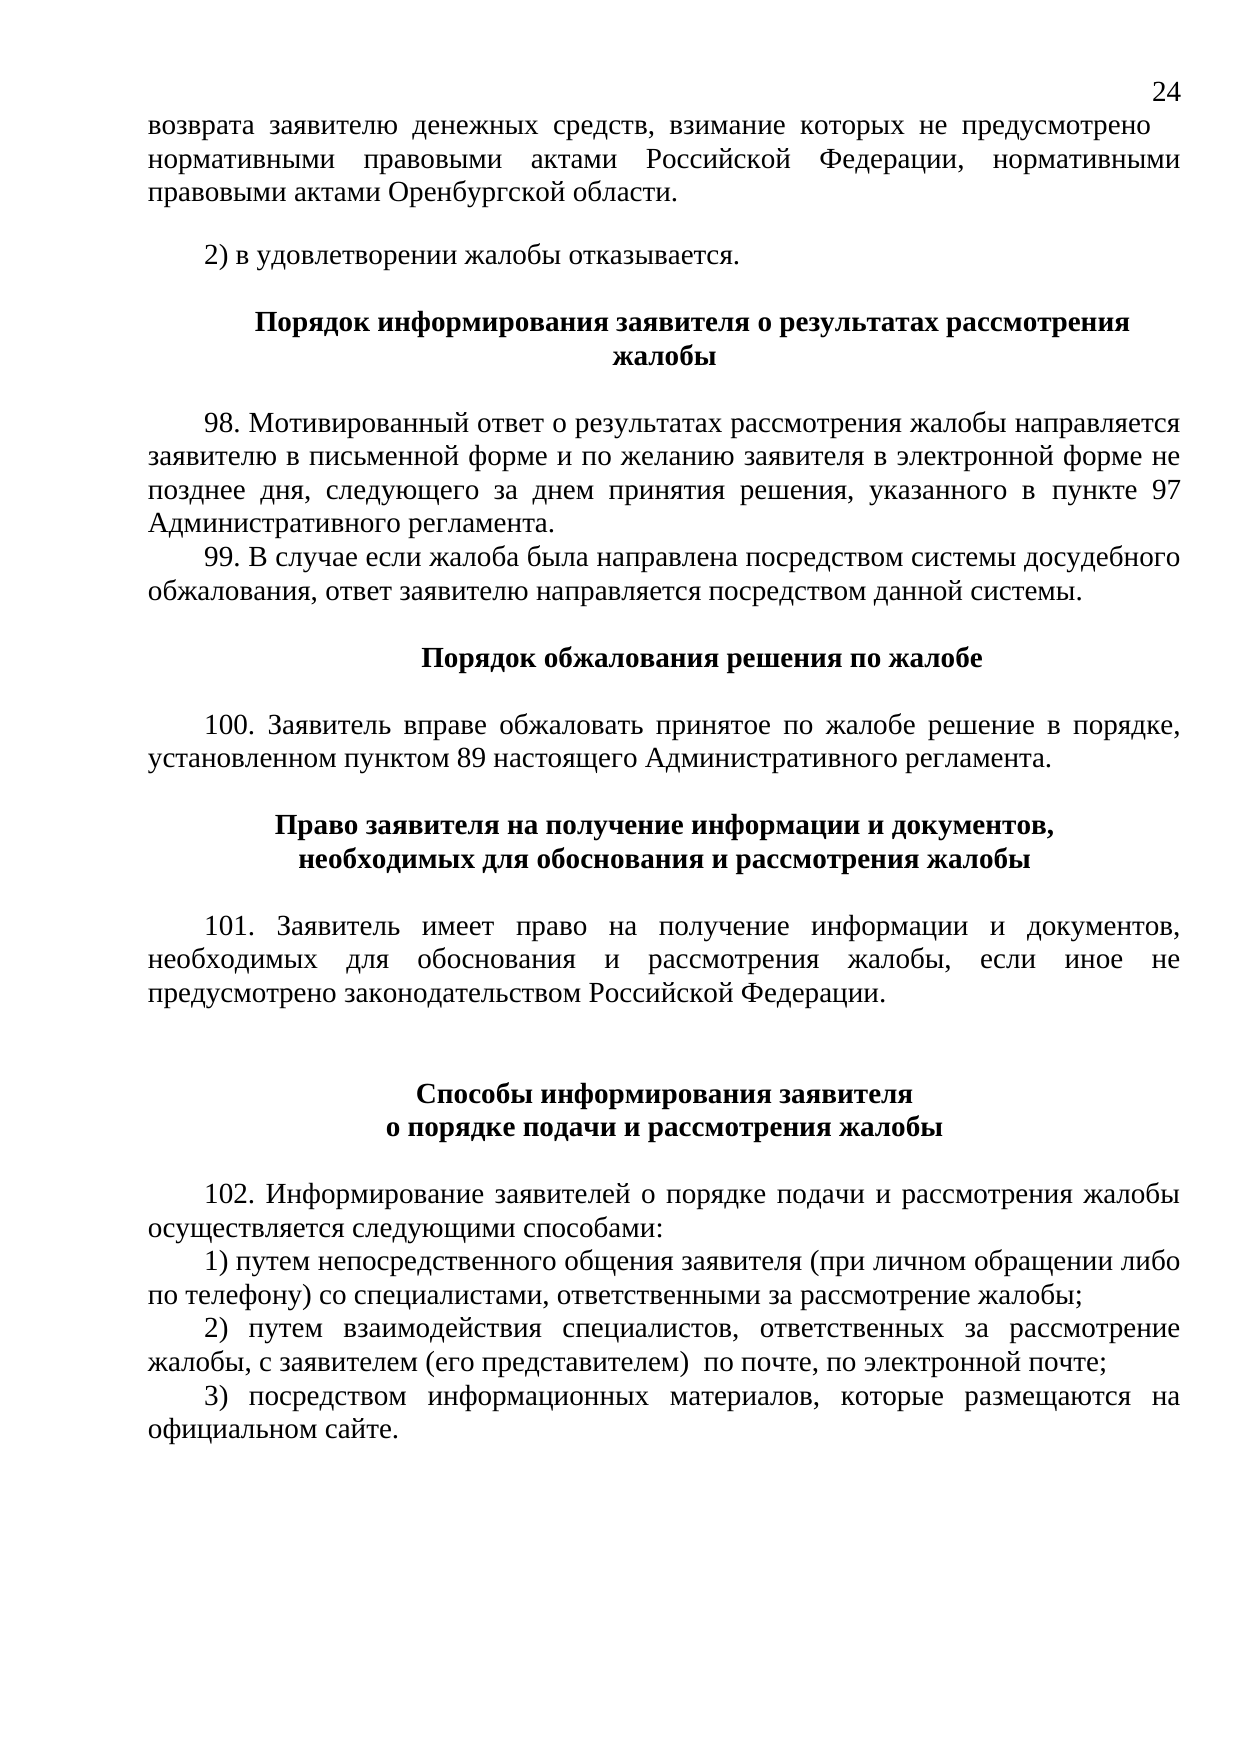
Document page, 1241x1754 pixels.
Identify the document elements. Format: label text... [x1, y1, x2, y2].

text 1) путем непосредственного общения заявителя (при личном обращении либо по телефону) со специалистами, ответственными за рассмотрение жалобы; [148, 1243, 1181, 1311]
text 100. Заявитель вправе обжаловать принятое по жалобе решение в порядке, установленном пунктом 89 настоящего Административного регламента. [148, 707, 1181, 774]
text необходимых для обоснования и рассмотрения жалобы [148, 841, 1181, 874]
text о порядке подачи и рассмотрения жалобы [148, 1109, 1181, 1143]
text Порядок информирования заявителя о результатах рассмотрения жалобы [148, 304, 1181, 371]
text 98. Мотивированный ответ о результатах рассмотрения жалобы направляется заявителю в письменной форме и по желанию заявителя в электронной форме не позднее дня, следующего за днем принятия решения, указанного в пункте 97 Административного регламента. [148, 405, 1181, 539]
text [148, 107, 1181, 208]
text 101. Заявитель имеет право на получение информации и документов, необходимых для обоснования и рассмотрения жалобы, если иное не предусмотрено законодательством Российской Федерации. [148, 908, 1181, 1009]
text Право заявителя на получение информации и документов, [148, 807, 1181, 841]
text 3) посредством информационных материалов, которые размещаются на официальном сайте. [148, 1378, 1181, 1445]
text 102. Информирование заявителей о порядке подачи и рассмотрения жалобы осуществляется следующими способами: [148, 1176, 1181, 1243]
text Порядок обжалования решения по жалобе [148, 640, 1181, 673]
text 2) путем взаимодействия специалистов, ответственных за рассмотрение жалобы, с заявителем (его представителем) по почте, по электронной почте; [148, 1311, 1181, 1378]
text Способы информирования заявителя [148, 1076, 1181, 1109]
text 2) в удовлетворении жалобы отказывается. [148, 237, 1181, 271]
text 99. В случае если жалоба была направлена посредством системы досудебного обжалования, ответ заявителю направляется посредством данной системы. [148, 539, 1181, 606]
